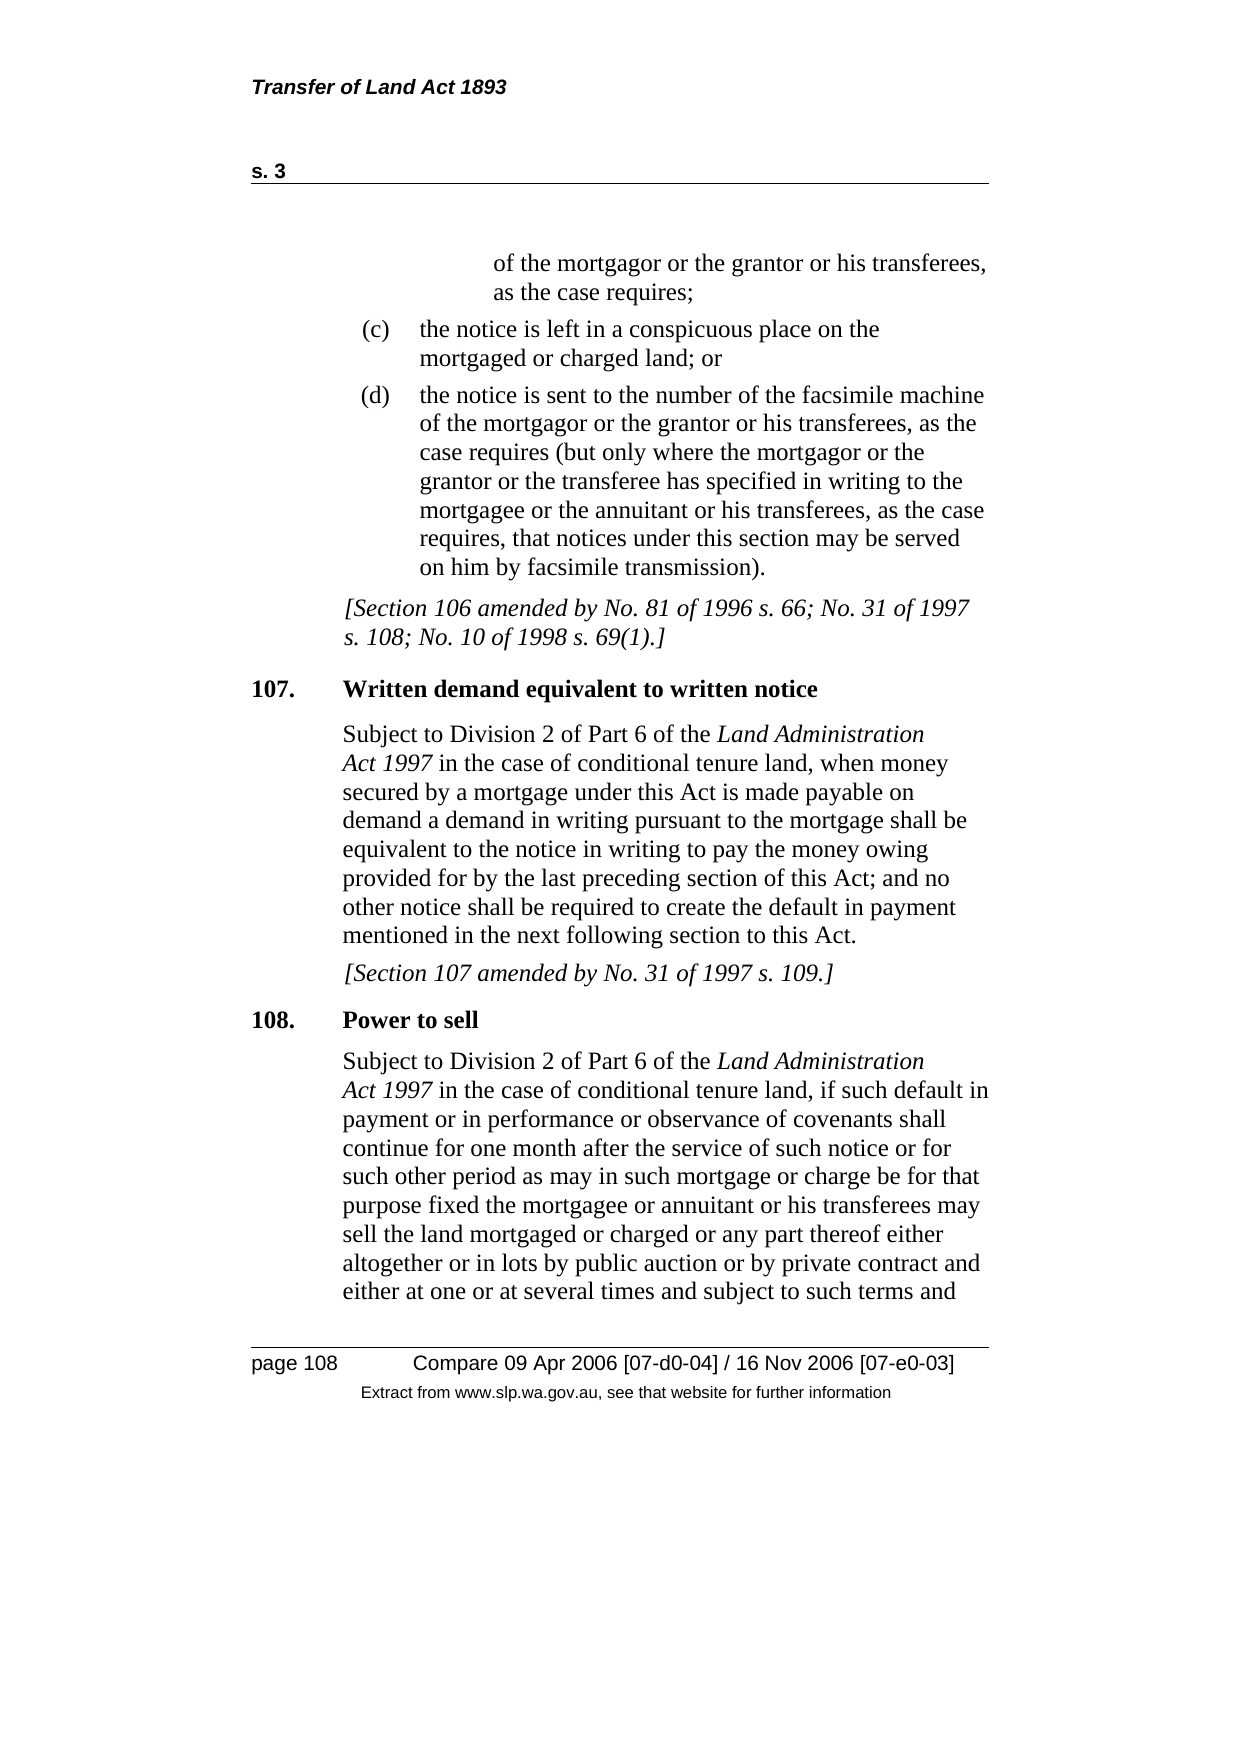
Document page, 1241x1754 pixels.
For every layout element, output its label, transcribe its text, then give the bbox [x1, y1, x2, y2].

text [251, 248, 989, 306]
text (c) the notice is left in a conspicuous place on the mortgaged or charged land; or [251, 314, 989, 371]
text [251, 1046, 989, 1305]
text Subject to Division 2 of Part 6 of the Land Administration Act 1997 in the case of conditional tenure land, when money secured by a mortgage under this Act is made payable on demand a demand in writing pursuant to the mortgage shall be equivalent to the notice in writing to pay the money owing provided for by the last preceding section of this Act; and no other notice shall be required to create the default in payment mentioned in the next following section to this Act. [251, 719, 989, 949]
subtitle 107. Written demand equivalent to written notice [251, 674, 989, 703]
text [Section 106 amended by No. 81 of 1996 s. 66; No. 31 of 1997 s. 108; No. 10 of 1998 s. 69(1).] [251, 593, 989, 651]
subtitle 108. Power to sell [251, 1005, 989, 1034]
text (d) the notice is sent to the number of the facsimile machine of the mortgagor or the grantor or his transferees, as the case requires (but only where the mortgagor or the grantor or the transferee has specified in writing to the mortgagee or the annuitant or his transferees, as the case requires, that notices under this section may be served on him by facsimile transmission). [251, 380, 989, 581]
text [Section 107 amended by No. 31 of 1997 s. 109.] [251, 958, 989, 986]
